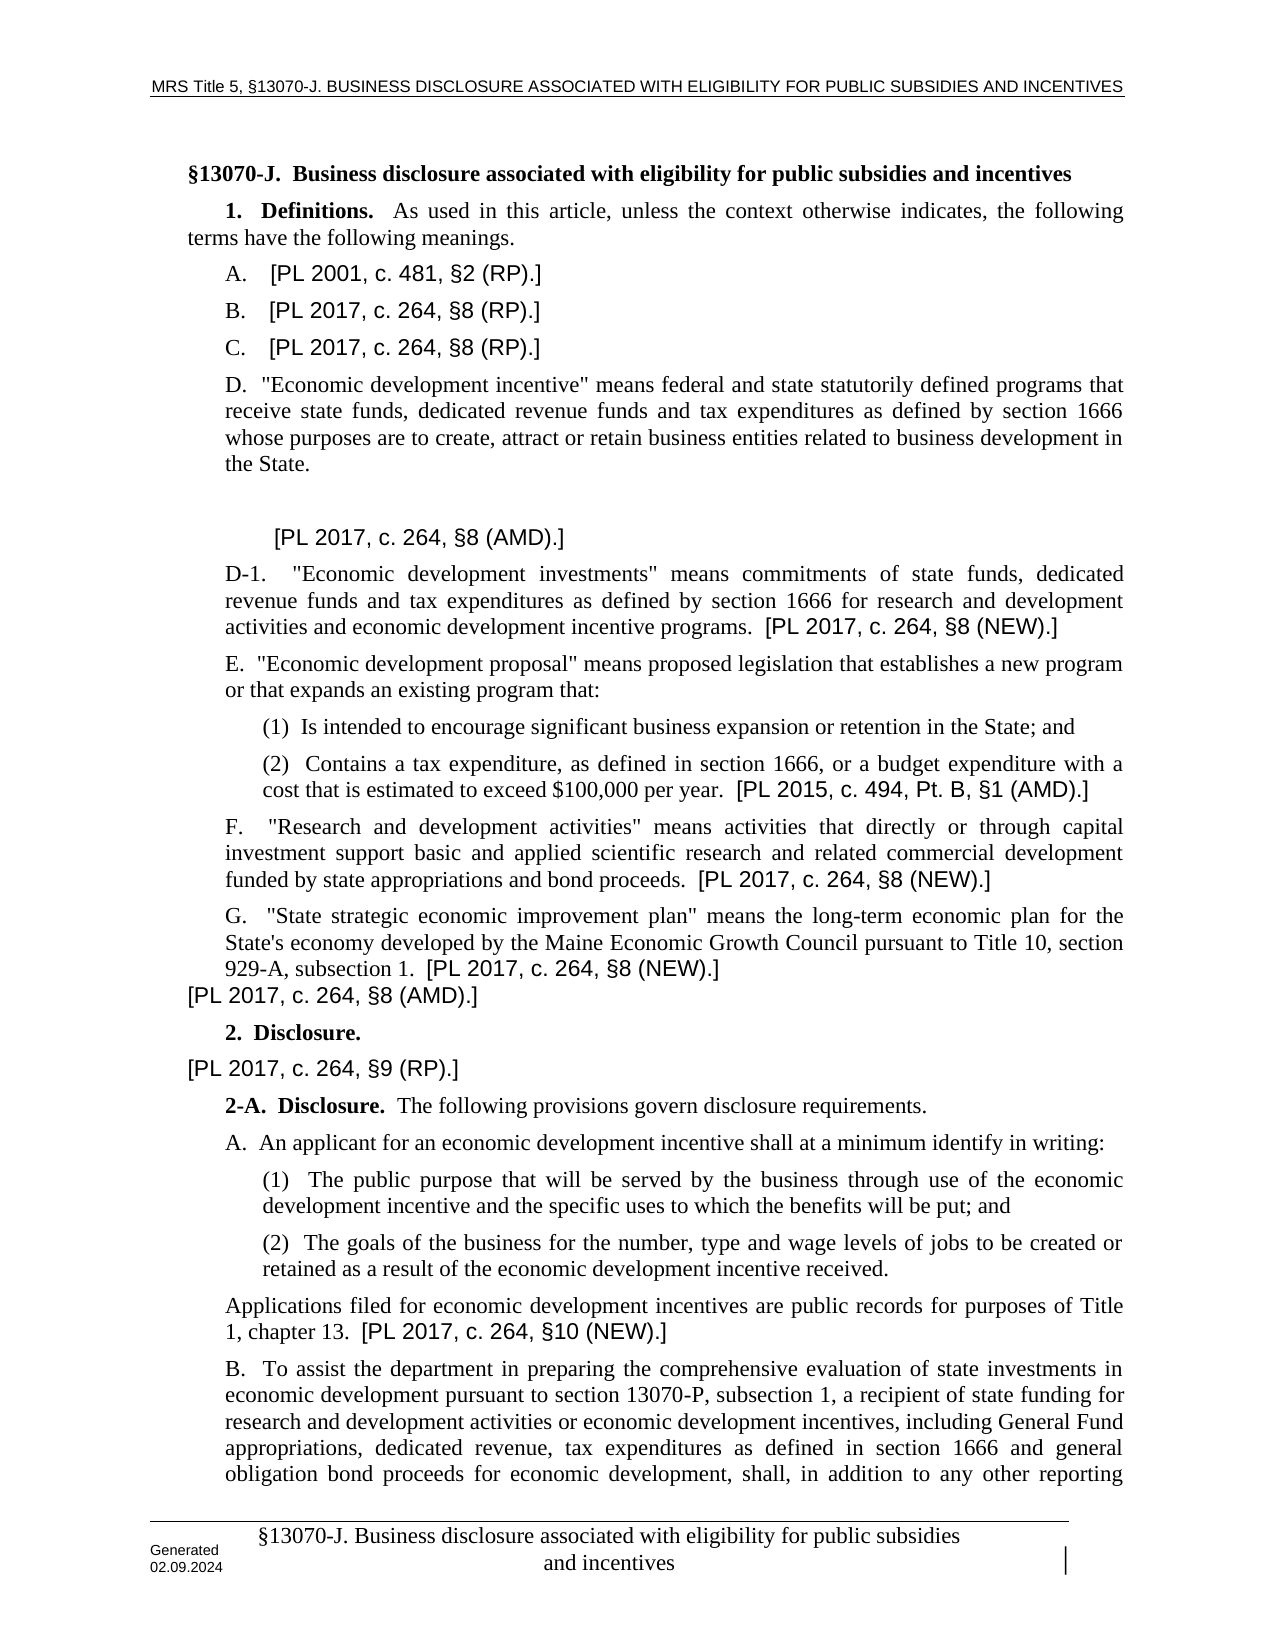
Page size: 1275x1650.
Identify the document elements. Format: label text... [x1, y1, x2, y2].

text (1) Is intended to encourage significant business expansion or retention in the State; and [262, 713, 1125, 739]
text 2-A. Disclosure. The following provisions govern disclosure requirements. [187, 1092, 1125, 1118]
text B. [PL 2017, c. 264, §8 (RP).] [225, 297, 1125, 324]
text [225, 1355, 1125, 1487]
text §13070-J. Business disclosure associated with eligibility for public subsidies and incentives [187, 160, 1125, 187]
text [PL 2017, c. 264, §8 (AMD).] [187, 982, 1125, 1008]
text [PL 2017, c. 264, §9 (RP).] [187, 1055, 1125, 1082]
text F. "Research and development activities" means activities that directly or through capital investment support basic and applied scientific research and related commercial development funded by state appropriations and bond proceeds. [PL 2017, c. 264, §8 (NEW).] [225, 813, 1125, 892]
text (1) The public purpose that will be served by the business through use of the economic development incentive and the specific uses to which the benefits will be put; and [262, 1166, 1125, 1218]
text (2) Contains a tax expenditure, as defined in section 1666, or a budget expenditure with a cost that is estimated to exceed $100,000 per year. [PL 2015, c. 494, Pt. B, §1 (AMD).] [262, 750, 1125, 803]
text D-1. "Economic development investments" means commitments of state funds, dedicated revenue funds and tax expenditures as defined by section 1666 for research and development activities and economic development incentive programs. [PL 2017, c. 264, §8 (NEW).] [225, 560, 1125, 639]
text E. "Economic development proposal" means proposed legislation that establishes a new program or that expands an existing program that: [225, 650, 1125, 703]
text 2. Disclosure. [187, 1018, 1125, 1045]
text [PL 2017, c. 264, §8 (AMD).] [262, 523, 1125, 550]
text A. An applicant for an economic development incentive shall at a minimum identify in writing: [225, 1129, 1125, 1155]
text C. [PL 2017, c. 264, §8 (RP).] [225, 334, 1125, 361]
text D. "Economic development incentive" means federal and state statutorily defined programs that receive state funds, dedicated revenue funds and tax expenditures as defined by section 1666 whose purposes are to create, attract or retain business entities related to business development in the State. [225, 371, 1125, 476]
text 1. Definitions. As used in this article, unless the context otherwise indicates, the following terms have the following meanings. [187, 197, 1125, 250]
text G. "State strategic economic improvement plan" means the long-term economic plan for the State's economy developed by the Maine Economic Growth Council pursuant to Title 10, section 929‑A, subsection 1. [PL 2017, c. 264, §8 (NEW).] [225, 903, 1125, 982]
text Applications filed for economic development incentives are public records for purposes of Title 1, chapter 13. [PL 2017, c. 264, §10 (NEW).] [225, 1292, 1125, 1345]
text A. [PL 2001, c. 481, §2 (RP).] [225, 260, 1125, 287]
text (2) The goals of the business for the number, type and wage levels of jobs to be created or retained as a result of the economic development incentive received. [262, 1229, 1125, 1281]
